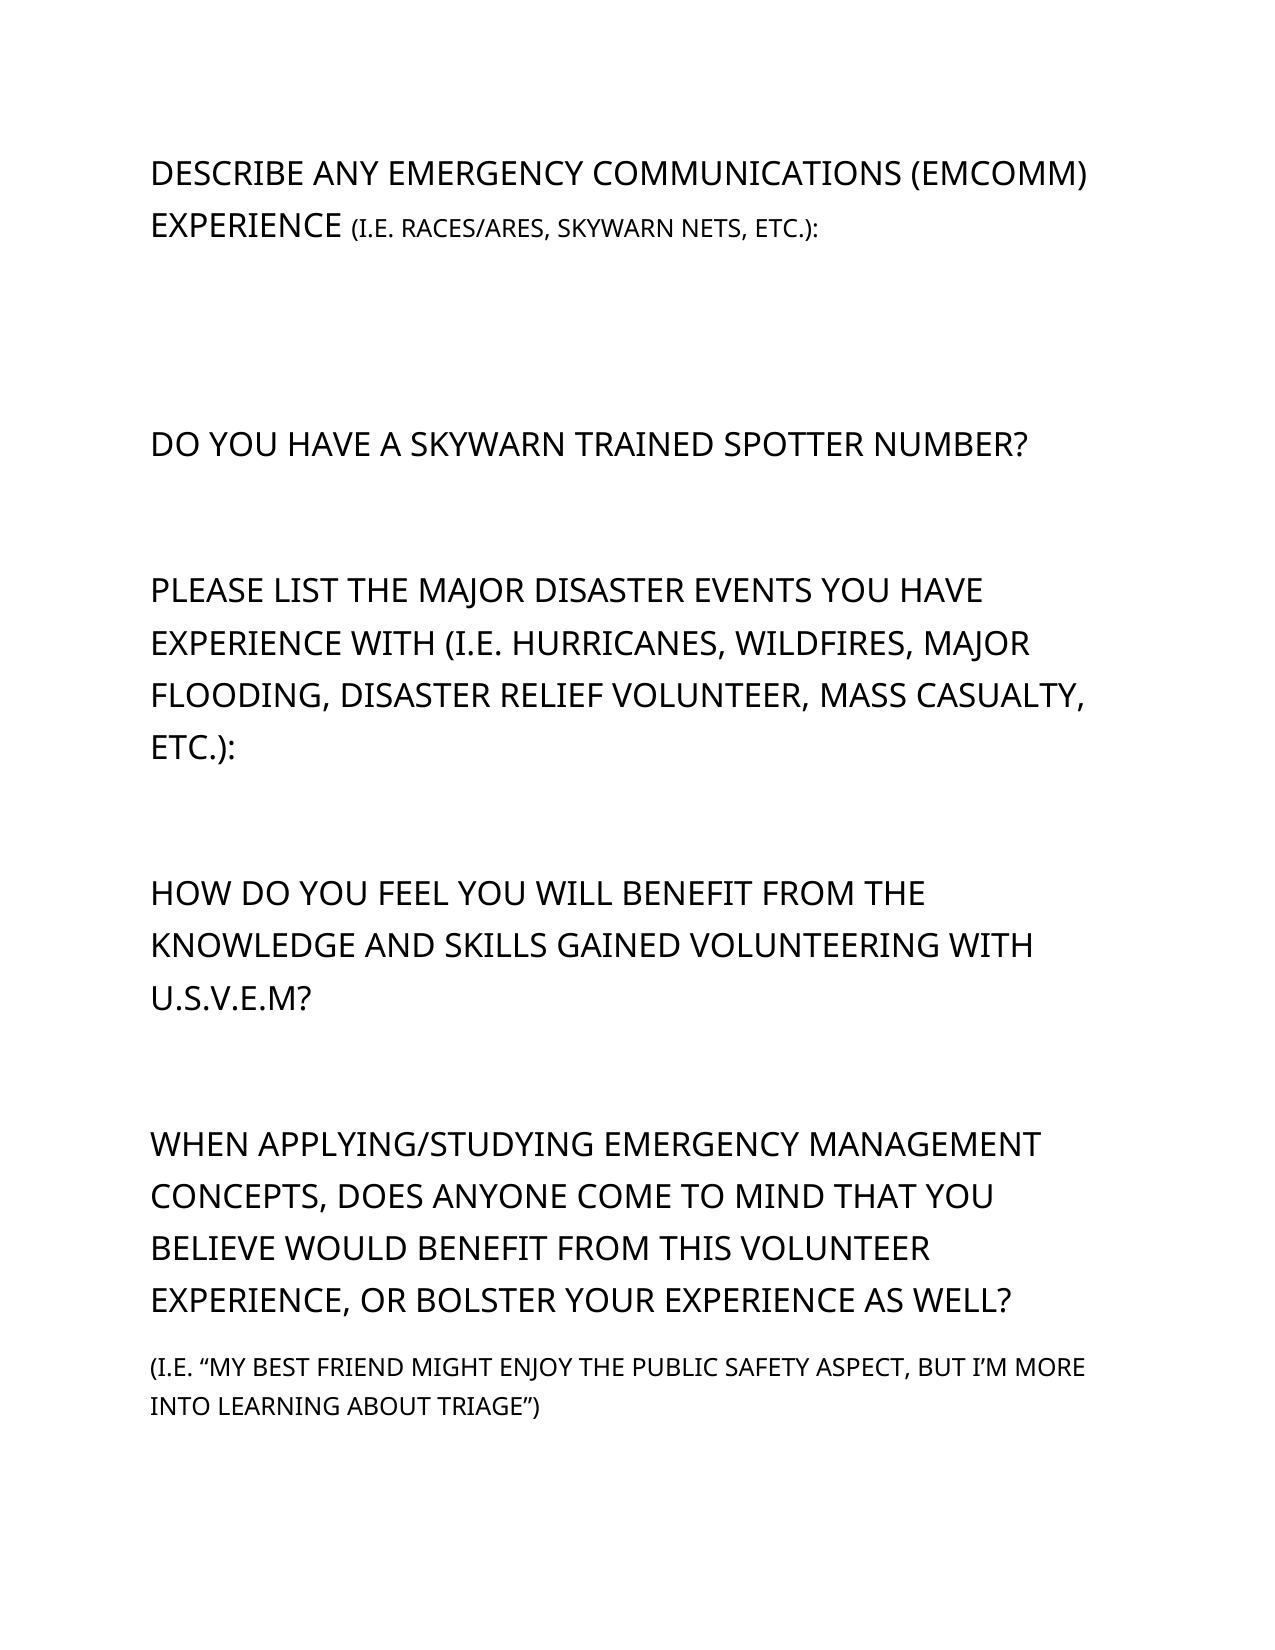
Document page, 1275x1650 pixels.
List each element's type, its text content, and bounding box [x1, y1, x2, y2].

text DO YOU HAVE A SKYWARN TRAINED SPOTTER NUMBER? [150, 421, 1125, 467]
text (I.E. “MY BEST FRIEND MIGHT ENJOY THE PUBLIC SAFETY ASPECT, BUT I’M MORE INTO LEARNING ABOUT TRIAGE”) [150, 1350, 1125, 1423]
text DESCRIBE ANY EMERGENCY COMMUNICATIONS (EMCOMM) EXPERIENCE (I.E. RACES/ARES, SKYWARN NETS, ETC.): [150, 150, 1125, 248]
text PLEASE LIST THE MAJOR DISASTER EVENTS YOU HAVE EXPERIENCE WITH (I.E. HURRICANES, WILDFIRES, MAJOR FLOODING, DISASTER RELIEF VOLUNTEER, MASS CASUALTY, ETC.): [150, 567, 1125, 769]
text HOW DO YOU FEEL YOU WILL BENEFIT FROM THE KNOWLEDGE AND SKILLS GAINED VOLUNTEERING WITH U.S.V.E.M? [150, 870, 1125, 1020]
text WHEN APPLYING/STUDYING EMERGENCY MANAGEMENT CONCEPTS, DOES ANYONE COME TO MIND THAT YOU BELIEVE WOULD BENEFIT FROM THIS VOLUNTEER EXPERIENCE, OR BOLSTER YOUR EXPERIENCE AS WELL? [150, 1120, 1125, 1322]
